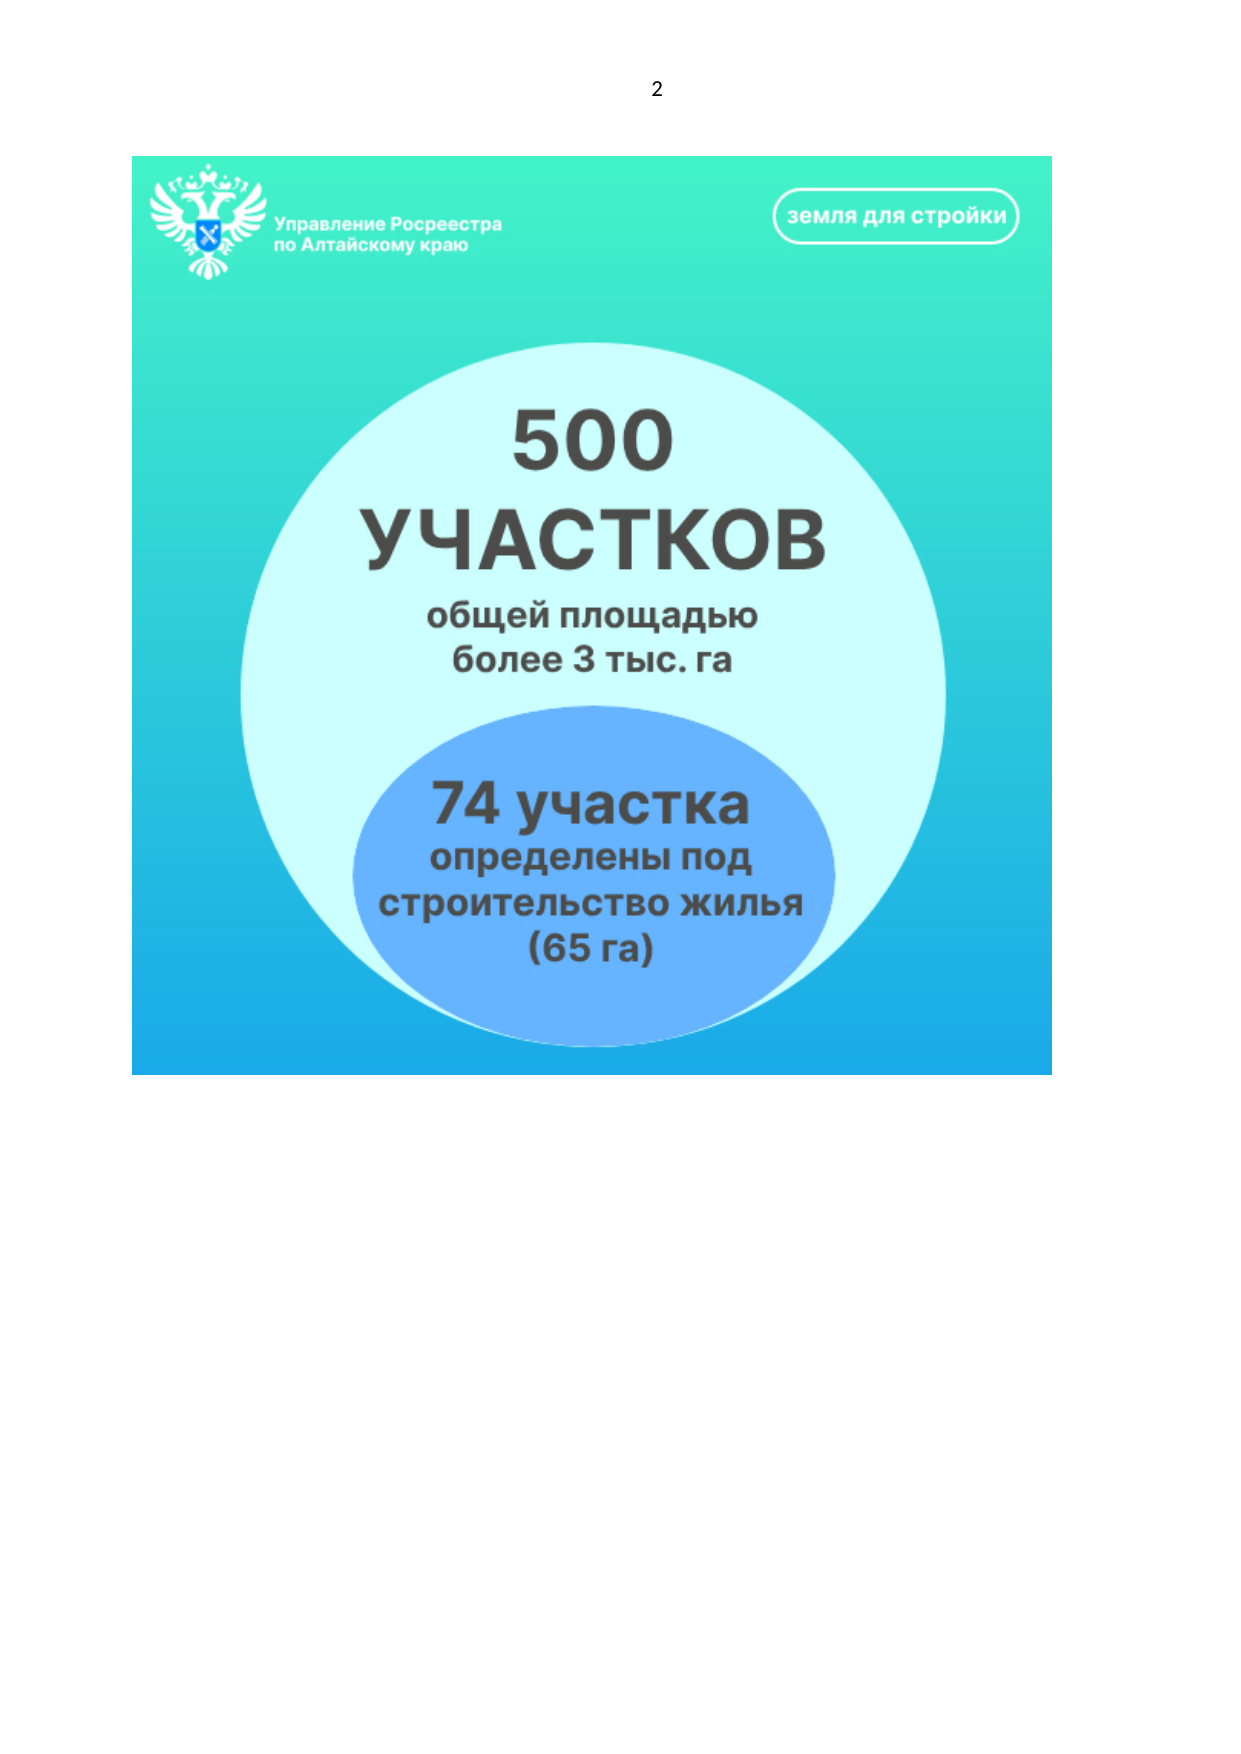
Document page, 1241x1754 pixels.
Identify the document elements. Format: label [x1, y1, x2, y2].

picture [132, 156, 1052, 1075]
